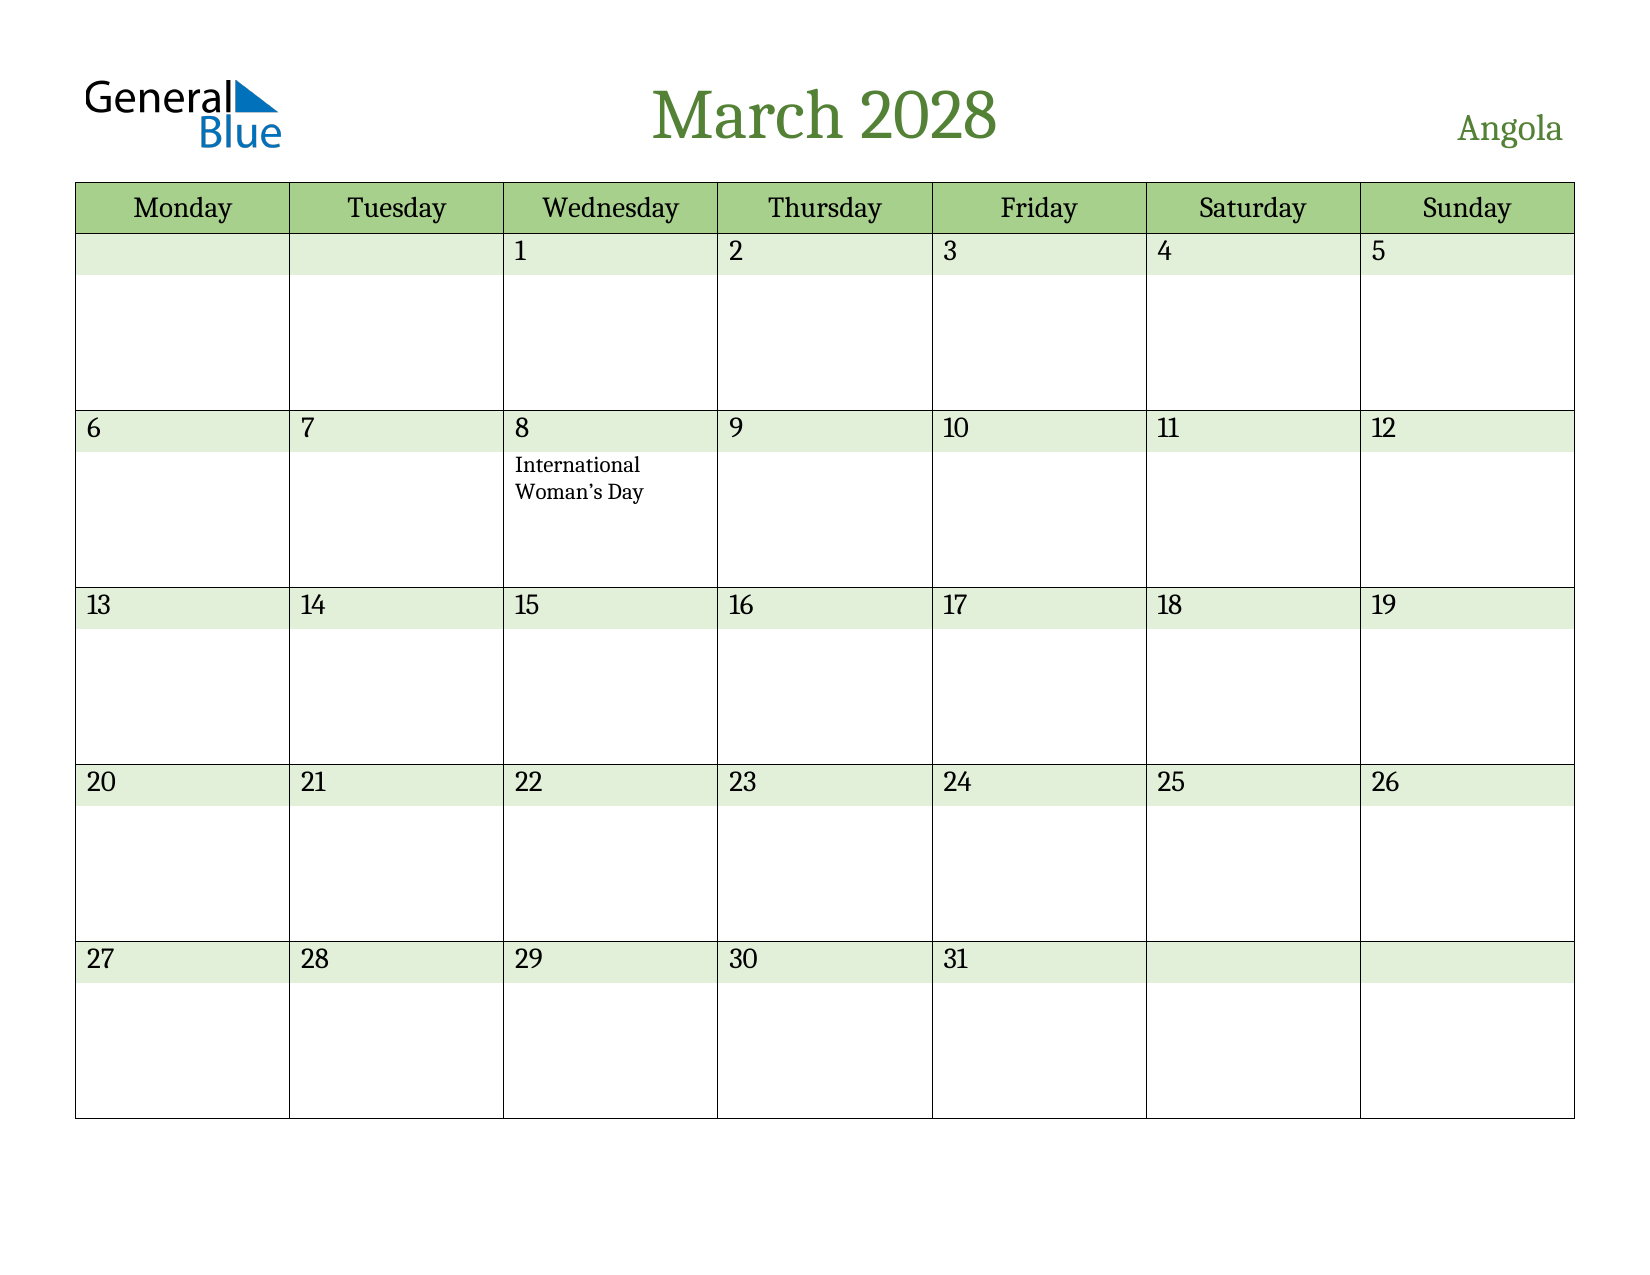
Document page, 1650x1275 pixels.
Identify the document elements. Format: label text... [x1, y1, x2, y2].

table_cell Tuesday [290, 183, 503, 233]
table_cell [504, 983, 717, 1118]
table_cell 17 [933, 588, 1146, 629]
table_cell 10 [933, 411, 1146, 452]
table_cell [1361, 942, 1574, 983]
table_cell 31 [933, 942, 1146, 983]
table_cell [718, 806, 932, 941]
table_cell 27 [76, 942, 289, 983]
table_cell [290, 983, 503, 1118]
table_cell 7 [290, 411, 503, 452]
table_cell [290, 234, 503, 275]
table_cell 15 [504, 588, 717, 629]
table_cell [933, 629, 1146, 764]
table_cell 30 [718, 942, 932, 983]
table_cell 12 [1361, 411, 1574, 452]
table_cell [1361, 452, 1574, 587]
table_cell [76, 452, 289, 587]
table_cell [933, 806, 1146, 941]
table_cell Wednesday [504, 183, 717, 233]
table_cell 20 [76, 765, 289, 806]
table_cell [1361, 806, 1574, 941]
table_cell [1147, 806, 1360, 941]
table_cell 11 [1147, 411, 1360, 452]
table_cell [718, 983, 932, 1118]
table_cell 24 [933, 765, 1146, 806]
table_cell [76, 806, 289, 941]
picture [86, 80, 281, 148]
table_cell 6 [76, 411, 289, 452]
table_cell [504, 275, 717, 410]
table_cell [504, 629, 717, 764]
table_header March 2028 [504, 75, 1146, 182]
table_cell 13 [76, 588, 289, 629]
table_cell Monday [76, 183, 289, 233]
table_cell 29 [504, 942, 717, 983]
table_cell [1147, 629, 1360, 764]
table_cell [933, 452, 1146, 587]
table_cell [290, 452, 503, 587]
table_cell 25 [1147, 765, 1360, 806]
table_cell Saturday [1147, 183, 1360, 233]
table_header [76, 75, 503, 182]
table_header Angola [1146, 75, 1574, 182]
table_cell 21 [290, 765, 503, 806]
table_cell [76, 275, 289, 410]
table_cell [76, 983, 289, 1118]
table_cell [1361, 983, 1574, 1118]
table_cell 19 [1361, 588, 1574, 629]
table_cell 4 [1147, 234, 1360, 275]
table_cell 14 [290, 588, 503, 629]
table_cell 3 [933, 234, 1146, 275]
table_cell 9 [718, 411, 932, 452]
table_cell 22 [504, 765, 717, 806]
table_cell 16 [718, 588, 932, 629]
table_cell 5 [1361, 234, 1574, 275]
table_cell 23 [718, 765, 932, 806]
table_cell [290, 629, 503, 764]
table_cell [76, 629, 289, 764]
table_cell [718, 629, 932, 764]
table_cell [504, 806, 717, 941]
table_cell Friday [933, 183, 1146, 233]
table_cell [718, 452, 932, 587]
table_cell [290, 806, 503, 941]
table_cell 28 [290, 942, 503, 983]
table_cell [290, 275, 503, 410]
table_cell 18 [1147, 588, 1360, 629]
table_cell [1361, 629, 1574, 764]
table_cell Sunday [1361, 183, 1574, 233]
table_cell [1147, 275, 1360, 410]
table_cell [1147, 983, 1360, 1118]
table_cell 2 [718, 234, 932, 275]
table_cell [1147, 452, 1360, 587]
table_cell International Woman’s Day [504, 452, 717, 587]
table_cell [76, 234, 289, 275]
table_cell [1147, 942, 1360, 983]
table_cell [933, 275, 1146, 410]
table_cell [1361, 275, 1574, 410]
table_cell [718, 275, 932, 410]
table_cell [933, 983, 1146, 1118]
table_cell 26 [1361, 765, 1574, 806]
table_cell 1 [504, 234, 717, 275]
table_cell Thursday [718, 183, 932, 233]
table_cell 8 [504, 411, 717, 452]
